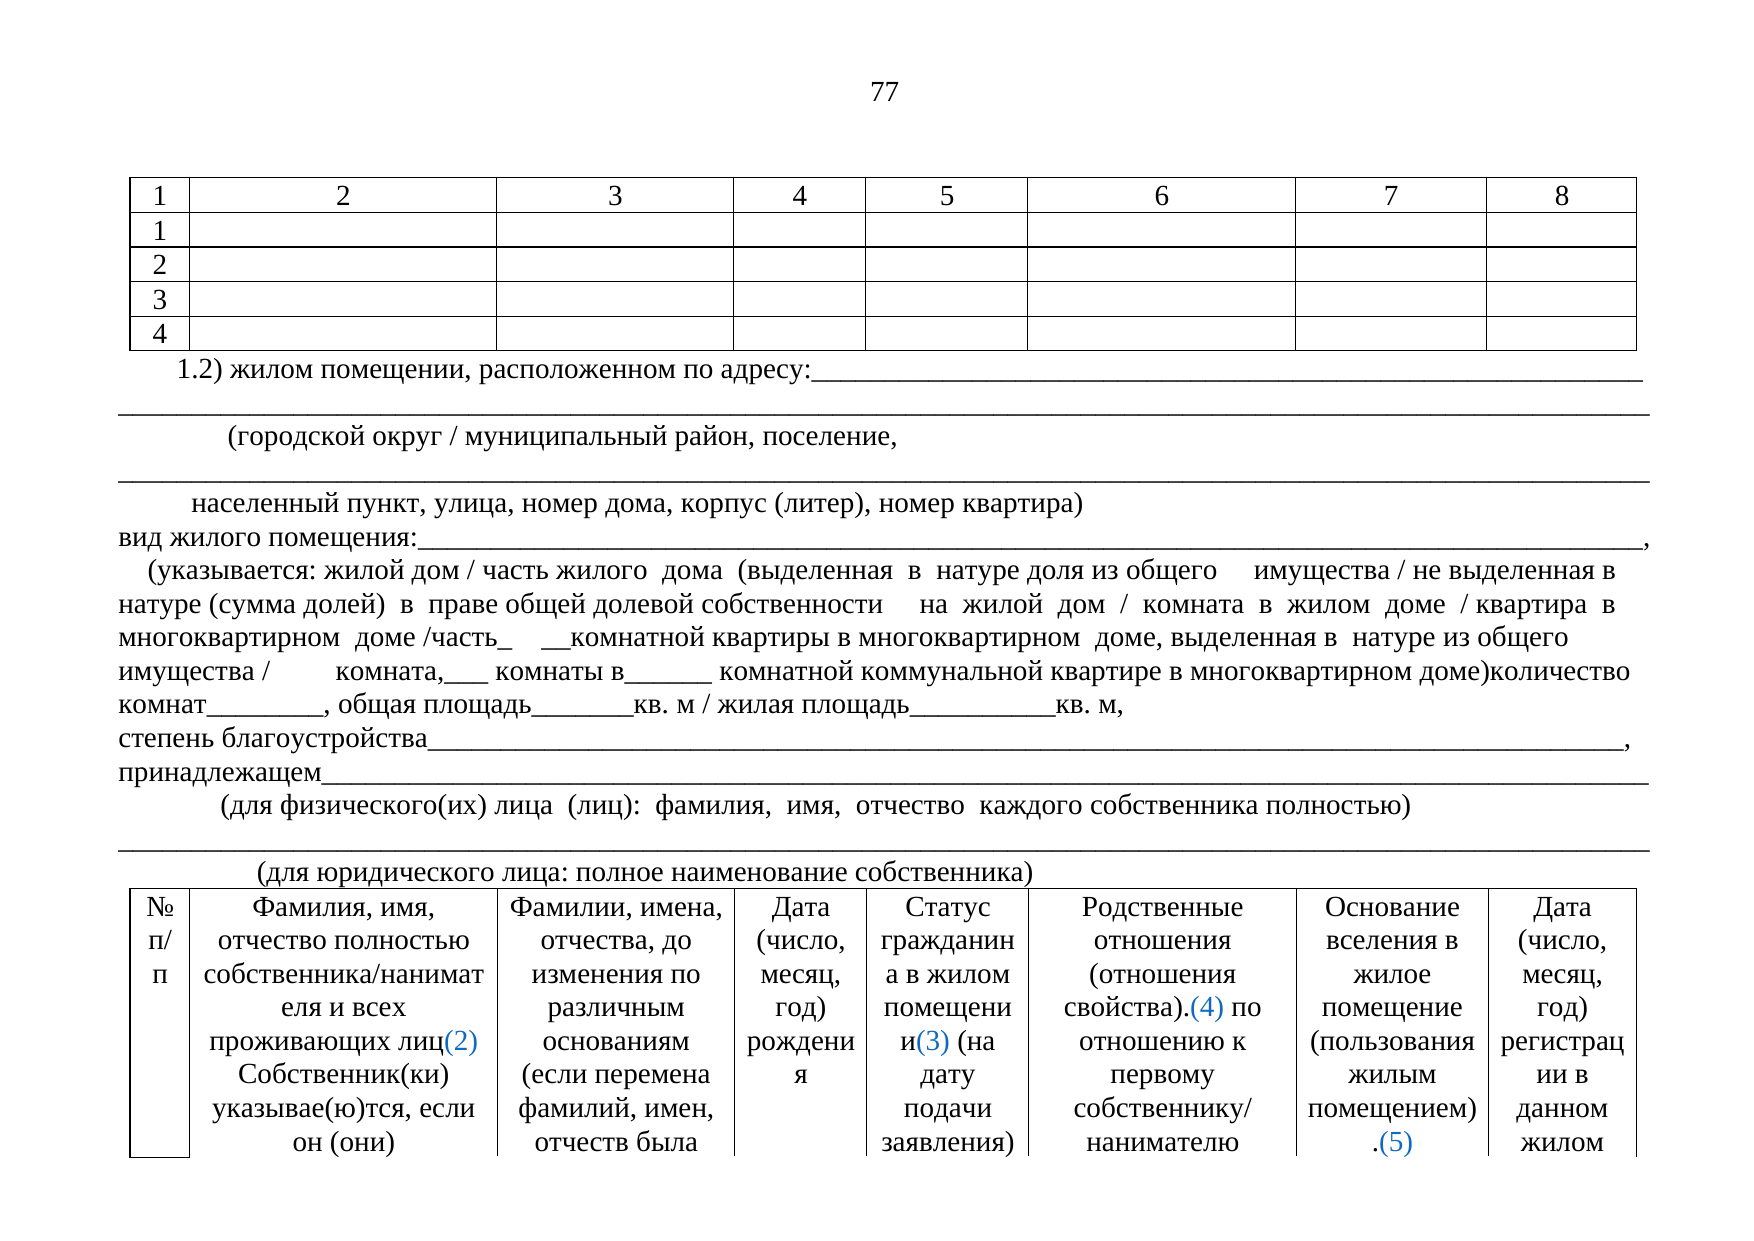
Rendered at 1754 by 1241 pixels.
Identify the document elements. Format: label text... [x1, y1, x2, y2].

table_cell [1296, 248, 1486, 281]
table_cell 4 [734, 178, 865, 212]
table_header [1296, 889, 1488, 1157]
table_cell 1 [131, 213, 189, 246]
table_cell [734, 213, 865, 246]
table_cell [190, 248, 496, 281]
table_cell [734, 248, 865, 281]
text (для юридического лица: полное наименование собственника) [118, 854, 1651, 888]
table_cell 2 [131, 248, 189, 281]
text (городской округ / муниципальный район, поселение, [118, 418, 1651, 452]
table_cell 5 [866, 178, 1027, 212]
table_cell [734, 317, 865, 350]
table_cell [1028, 317, 1295, 350]
table_cell [1028, 213, 1295, 246]
table_cell [866, 213, 1027, 246]
text _________________________________________________________________________________________________________ [118, 452, 1651, 485]
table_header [497, 889, 735, 1157]
table_cell [866, 248, 1027, 281]
table_cell [734, 282, 865, 316]
text _________________________________________________________________________________________________________ [118, 821, 1651, 854]
table_cell [1028, 248, 1295, 281]
table_cell [1487, 248, 1636, 281]
table_cell 4 [131, 317, 189, 350]
table_cell [497, 248, 733, 281]
table_cell [1296, 282, 1486, 316]
text (для физического(их) лица (лиц): фамилия, имя, отчество каждого собственника полностью) [118, 787, 1651, 821]
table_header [1029, 889, 1296, 1157]
table_header № п/п [131, 889, 189, 1157]
text степень благоустройства__________________________________________________________________________________, [118, 720, 1651, 754]
table_cell [497, 282, 733, 316]
text 1.2) жилом помещении, расположенном по адресу:_________________________________________________________ [118, 351, 1651, 385]
table_cell [497, 317, 733, 350]
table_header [190, 889, 497, 1157]
table_cell [1296, 317, 1486, 350]
text _________________________________________________________________________________________________________ [118, 385, 1651, 418]
table_cell [1296, 213, 1486, 246]
table_cell [1487, 282, 1636, 316]
table_cell [1487, 317, 1636, 350]
table_cell 2 [190, 178, 496, 212]
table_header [1488, 889, 1636, 1157]
text вид жилого помещения:____________________________________________________________________________________, [118, 519, 1651, 552]
table_cell [866, 317, 1027, 350]
table_cell 3 [131, 282, 189, 316]
text принадлежащем___________________________________________________________________________________________ [118, 754, 1651, 787]
table_cell [866, 282, 1027, 316]
table_cell 8 [1487, 178, 1636, 212]
table_cell [1487, 213, 1636, 246]
text (указывается: жилой дом / часть жилого дома (выделенная в натуре доля из общего имущества / не выделенная в натуре (сумма долей) в праве общей долевой собственности на жилой дом / комната в жилом доме / квартира в многоквартирном доме /часть_ __комнатной квартиры в многоквартирном доме, выделенная в натуре из общего имущества / комната,___ комнаты в______ комнатной коммунальной квартире в многоквартирном доме)количество комнат________, общая площадь_______кв. м / жилая площадь__________кв. м, [118, 552, 1651, 720]
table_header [735, 889, 867, 1157]
table_cell [190, 282, 496, 316]
table_cell 1 [131, 178, 189, 212]
table_cell 6 [1028, 178, 1295, 212]
table_cell [190, 317, 496, 350]
table_cell 7 [1296, 178, 1486, 212]
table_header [867, 889, 1029, 1157]
table_cell [497, 213, 733, 246]
table_cell [1028, 282, 1295, 316]
table_cell 3 [497, 178, 733, 212]
table_cell [190, 213, 496, 246]
text населенный пункт, улица, номер дома, корпус (литер), номер квартира) [118, 485, 1651, 519]
